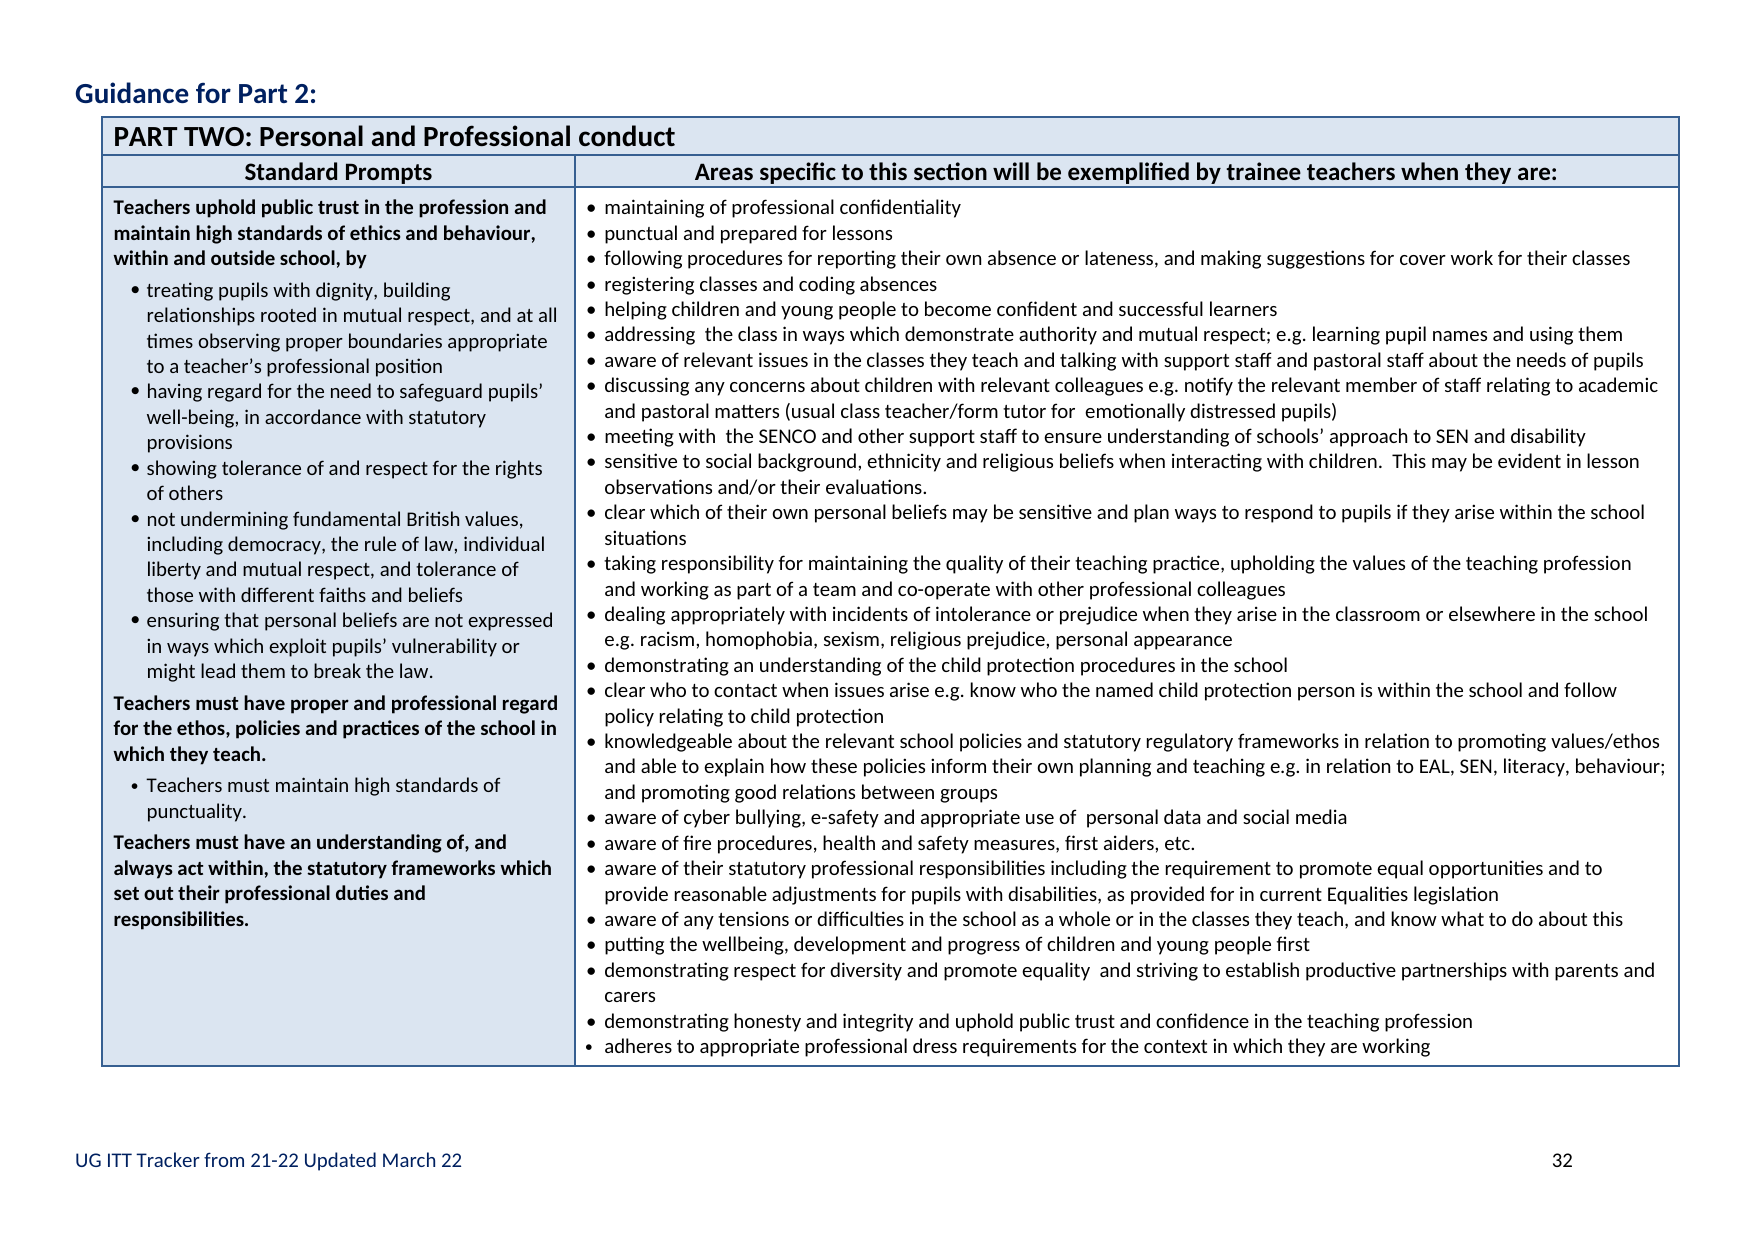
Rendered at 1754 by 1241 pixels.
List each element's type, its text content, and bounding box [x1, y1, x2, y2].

table_cell Areas specific to this section will be exemplified by trainee teachers when they are: [576, 156, 1678, 186]
table_header PART TWO: Personal and Professional conduct [103, 118, 1678, 154]
table_cell Teachers uphold public trust in the profession and maintain high standards of ethics and behaviour, within and outside school, by treating pupils with dignity, building relationships rooted in mutual respect, and at all times observing proper boundaries appropriate to a teacher’s professional position having regard for the need to safeguard pupils’ well-being, in accordance with statutory provisions showing tolerance of and respect for the rights of others not undermining fundamental British values, including democracy, the rule of law, individual liberty and mutual respect, and tolerance of those with different faiths and beliefs ensuring that personal beliefs are not expressed in ways which exploit pupils’ vulnerability or might lead them to break the law. Teachers must have proper and professional regard for the ethos, policies and practices of the school in which they teach. Teachers must maintain high standards of punctuality. Teachers must have an understanding of, and always act within, the statutory frameworks which set out their professional duties and responsibilities. [103, 188, 574, 1065]
table_cell Standard Prompts [103, 156, 574, 186]
text Guidance for Part 2: [75, 75, 1654, 111]
table_cell maintaining of professional confidentiality punctual and prepared for lessons following procedures for reporting their own absence or lateness, and making suggestions for cover work for their classes registering classes and coding absences helping children and young people to become confident and successful learners addressing the class in ways which demonstrate authority and mutual respect; e.g. learning pupil names and using them aware of relevant issues in the classes they teach and talking with support staff and pastoral staff about the needs of pupils discussing any concerns about children with relevant colleagues e.g. notify the relevant member of staff relating to academic and pastoral matters (usual class teacher/form tutor for emotionally distressed pupils) meeting with the SENCO and other support staff to ensure understanding of schools’ approach to SEN and disability sensitive to social background, ethnicity and religious beliefs when interacting with children. This may be evident in lesson observations and/or their evaluations. clear which of their own personal beliefs may be sensitive and plan ways to respond to pupils if they arise within the school situations taking responsibility for maintaining the quality of their teaching practice, upholding the values of the teaching profession and working as part of a team and co-operate with other professional colleagues dealing appropriately with incidents of intolerance or prejudice when they arise in the classroom or elsewhere in the school e.g. racism, homophobia, sexism, religious prejudice, personal appearance demonstrating an understanding of the child protection procedures in the school clear who to contact when issues arise e.g. know who the named child protection person is within the school and follow policy relating to child protection knowledgeable about the relevant school policies and statutory regulatory frameworks in relation to promoting values/ethos and able to explain how these policies inform their own planning and teaching e.g. in relation to EAL, SEN, literacy, behaviour; and promoting good relations between groups aware of cyber bullying, e-safety and appropriate use of personal data and social media aware of fire procedures, health and safety measures, first aiders, etc. aware of their statutory professional responsibilities including the requirement to promote equal opportunities and to provide reasonable adjustments for pupils with disabilities, as provided for in current Equalities legislation aware of any tensions or difficulties in the school as a whole or in the classes they teach, and know what to do about this putting the wellbeing, development and progress of children and young people first demonstrating respect for diversity and promote equality and striving to establish productive partnerships with parents and carers demonstrating honesty and integrity and uphold public trust and confidence in the teaching profession adheres to appropriate professional dress requirements for the context in which they are working [576, 188, 1678, 1065]
